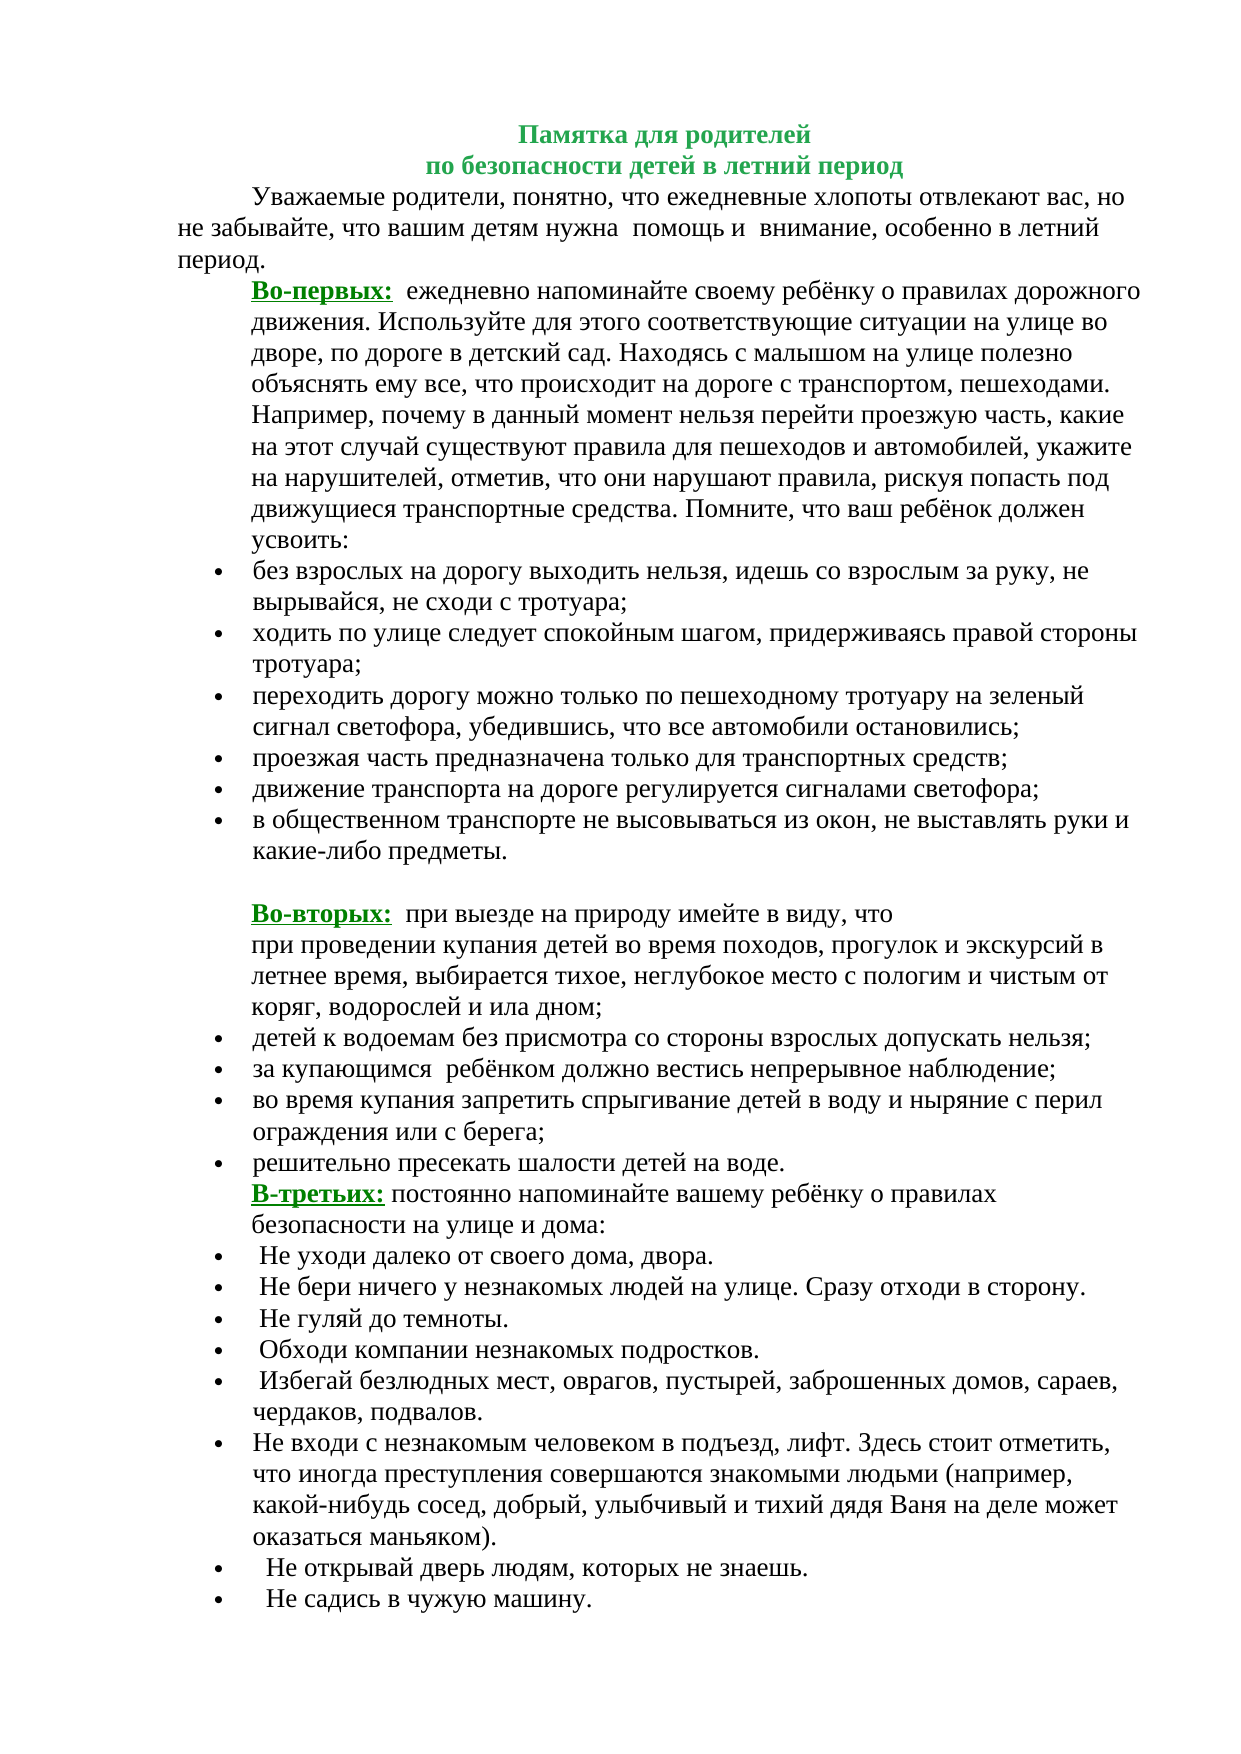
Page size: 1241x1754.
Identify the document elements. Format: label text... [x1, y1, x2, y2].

text Во-вторых: при выезде на природу имейте в виду, что [251, 897, 1152, 928]
list Не гуляй до темноты. [215, 1302, 1152, 1333]
list Не открывай дверь людям, которых не знаешь. [215, 1551, 1152, 1582]
list Обходи компании незнакомых подростков. [215, 1333, 1152, 1364]
list во время купания запретить спрыгивание детей в воду и ныряние с перил ограждения или с берега; [215, 1084, 1152, 1146]
list движение транспорта на дороге регулируется сигналами светофора; [215, 772, 1152, 803]
list Не уходи далеко от своего дома, двора. [215, 1239, 1152, 1271]
list переходить дорогу можно только по пешеходному тротуару на зеленый сигнал светофора, убедившись, что все автомобили остановились; [215, 679, 1152, 741]
text по безопасности детей в летний период [177, 149, 1152, 180]
text Уважаемые родители, понятно, что ежедневные хлопоты отвлекают вас, но не забывайте, что вашим детям нужна помощь и внимание, особенно в летний период. [177, 180, 1152, 274]
list Не садись в чужую машину. [215, 1582, 1152, 1613]
list Не бери ничего у незнакомых людей на улице. Сразу отходи в сторону. [215, 1271, 1152, 1302]
list за купающимся ребёнком должно вестись непрерывное наблюдение; [215, 1052, 1152, 1084]
list Избегай безлюдных мест, оврагов, пустырей, заброшенных домов, сараев, чердаков, подвалов. [215, 1364, 1152, 1426]
text В-третьих: постоянно напоминайте вашему ребёнку о правилах безопасности на улице и дома: [251, 1177, 1152, 1239]
text Памятка для родителей [177, 118, 1152, 149]
list проезжая часть предназначена только для транспортных средств; [215, 741, 1152, 772]
text при проведении купания детей во время походов, прогулок и экскурсий в летнее время, выбирается тихое, неглубокое место с пологим и чистым от коряг, водорослей и ила дном; [251, 928, 1152, 1021]
list в общественном транспорте не высовываться из окон, не выставлять руки и какие-либо предметы. [215, 803, 1152, 866]
text Во-первых: ежедневно напоминайте своему ребёнку о правилах дорожного движения. Используйте для этого соответствующие ситуации на улице во дворе, по дороге в детский сад. Находясь с малышом на улице полезно объяснять ему все, что происходит на дороге с транспортом, пешеходами. Например, почему в данный момент нельзя перейти проезжую часть, какие на этот случай существуют правила для пешеходов и автомобилей, укажите на нарушителей, отметив, что они нарушают правила, рискуя попасть под движущиеся транспортные средства. Помните, что ваш ребёнок должен усвоить: [251, 274, 1152, 554]
list детей к водоемам без присмотра со стороны взрослых допускать нельзя; [215, 1021, 1152, 1052]
list без взрослых на дорогу выходить нельзя, идешь со взрослым за руку, не вырывайся, не сходи с тротуара; [215, 554, 1152, 616]
list ходить по улице следует спокойным шагом, придерживаясь правой стороны тротуара; [215, 616, 1152, 679]
list решительно пресекать шалости детей на воде. [215, 1146, 1152, 1177]
list Не входи с незнакомым человеком в подъезд, лифт. Здесь стоит отметить, что иногда преступления совершаются знакомыми людьми (например, какой-нибудь сосед, добрый, улыбчивый и тихий дядя Ваня на деле может оказаться маньяком). [215, 1426, 1152, 1551]
